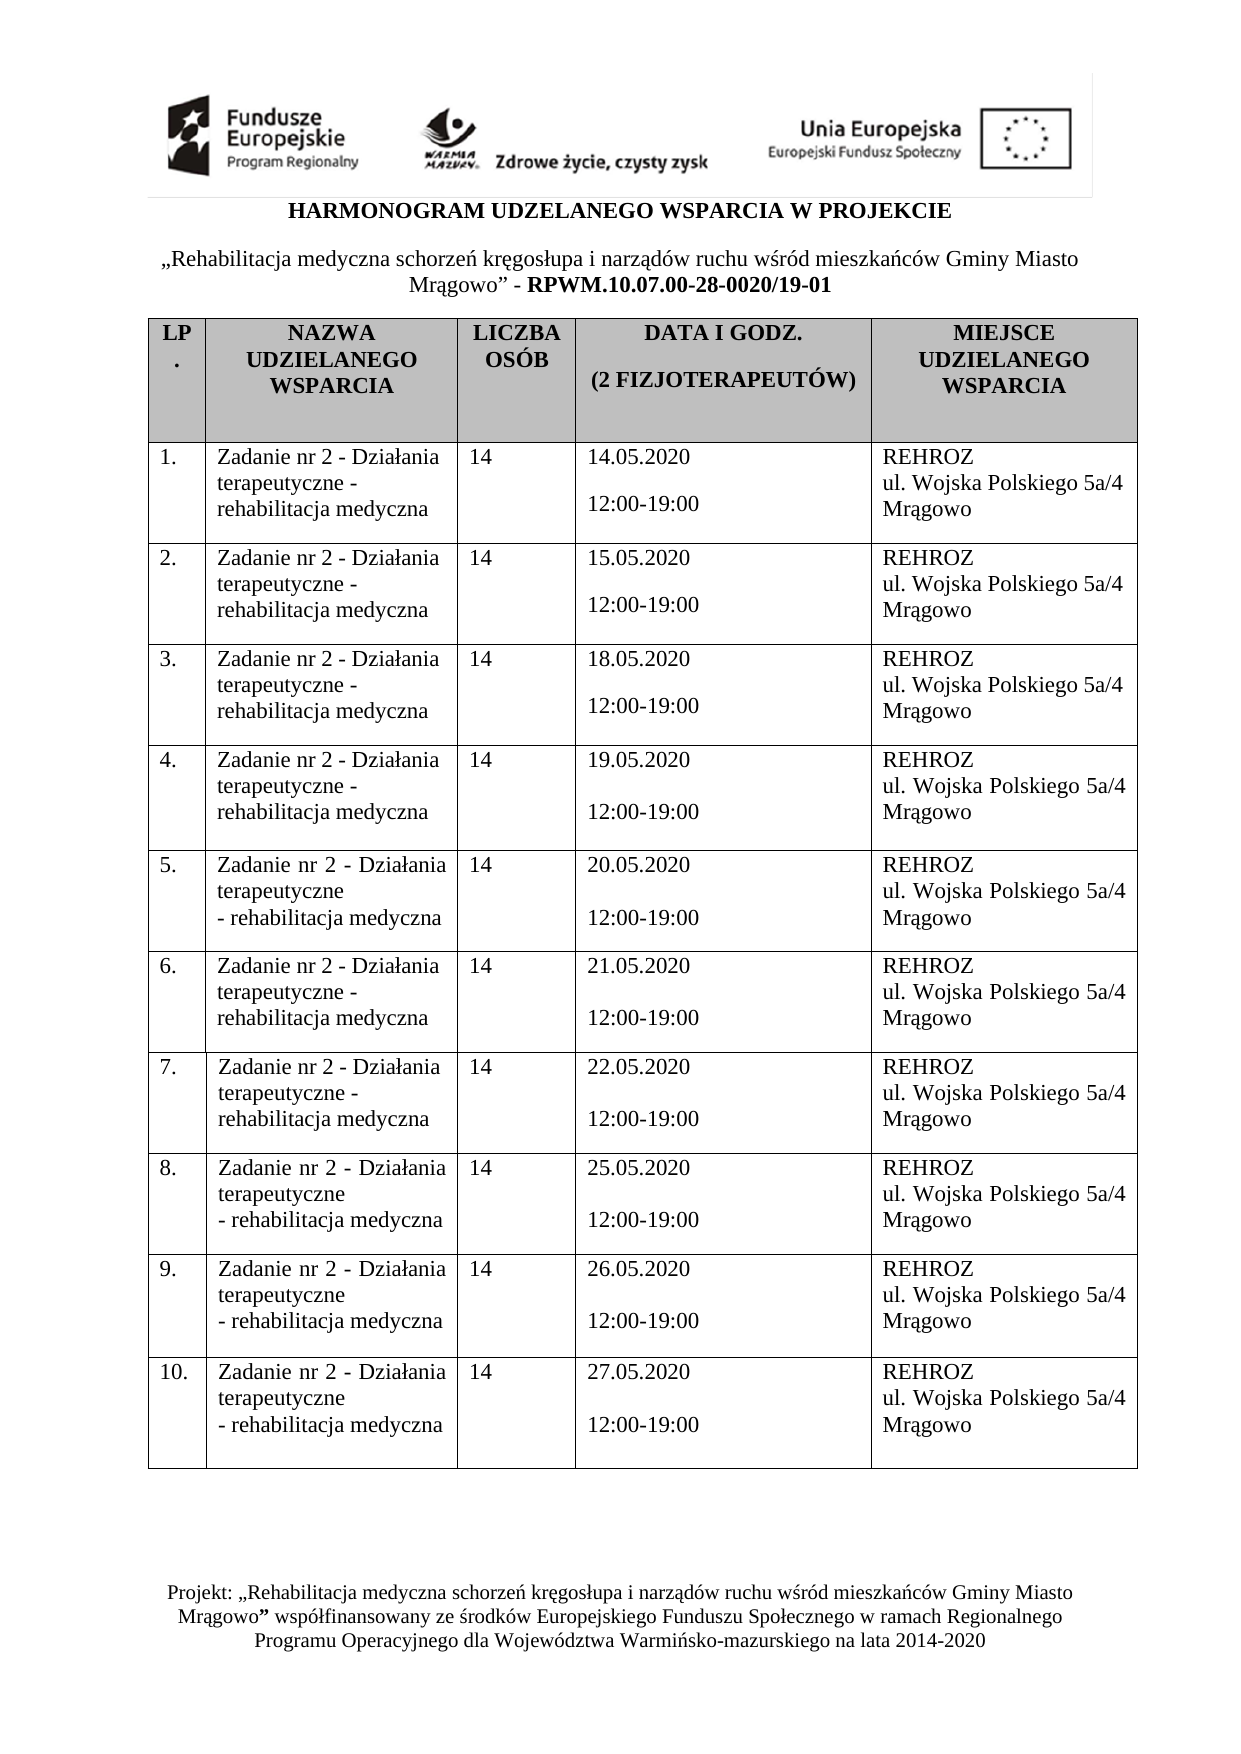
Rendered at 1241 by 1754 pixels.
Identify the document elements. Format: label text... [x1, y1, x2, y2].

table_cell 14.05.2020 12:00-19:00 [576, 443, 871, 543]
picture [147, 73, 1093, 198]
table_cell Zadanie nr 2 - Działania terapeutyczne - rehabilitacja medyczna [207, 1053, 457, 1153]
table_cell 14 [458, 952, 575, 1052]
table_cell 21.05.2020 12:00-19:00 [576, 952, 871, 1052]
table_cell REHROZ ul. Wojska Polskiego 5a/4 Mrągowo [872, 746, 1137, 850]
table_cell 22.05.2020 12:00-19:00 [576, 1053, 871, 1153]
table_cell Zadanie nr 2 - Działania terapeutyczne - rehabilitacja medyczna [206, 851, 457, 951]
table_cell 19.05.2020 12:00-19:00 [576, 746, 871, 850]
table_header LP. [149, 319, 205, 442]
table_cell Zadanie nr 2 - Działania terapeutyczne - rehabilitacja medyczna [206, 544, 457, 644]
table_cell REHROZ ul. Wojska Polskiego 5a/4 Mrągowo [872, 1053, 1137, 1153]
table_cell REHROZ ul. Wojska Polskiego 5a/4 Mrągowo [872, 645, 1137, 744]
table_header MIEJSCE UDZIELANEGO WSPARCIA [872, 319, 1137, 442]
table_cell 5. [149, 851, 205, 951]
table_cell REHROZ ul. Wojska Polskiego 5a/4 Mrągowo [872, 851, 1137, 951]
table_cell 1. [149, 443, 205, 543]
table_cell REHROZ ul. Wojska Polskiego 5a/4 Mrągowo [872, 1255, 1137, 1357]
table_cell 14 [458, 746, 575, 850]
table_cell 4. [149, 746, 205, 850]
table_cell 25.05.2020 12:00-19:00 [576, 1154, 871, 1253]
table_cell 15.05.2020 12:00-19:00 [576, 544, 871, 644]
table_cell Zadanie nr 2 - Działania terapeutyczne - rehabilitacja medyczna [207, 1358, 457, 1468]
table_cell Zadanie nr 2 - Działania terapeutyczne - rehabilitacja medyczna [207, 1255, 457, 1357]
table_cell 18.05.2020 12:00-19:00 [576, 645, 871, 744]
table_header NAZWA UDZIELANEGO WSPARCIA [206, 319, 457, 442]
table_cell Zadanie nr 2 - Działania terapeutyczne - rehabilitacja medyczna [206, 952, 457, 1052]
table_cell 8. [149, 1154, 206, 1253]
table_cell Zadanie nr 2 - Działania terapeutyczne - rehabilitacja medyczna [206, 645, 457, 744]
table_cell 3. [149, 645, 205, 744]
table_cell 6. [149, 952, 205, 1052]
table_header LICZBA OSÓB [458, 319, 575, 442]
table_cell 27.05.2020 12:00-19:00 [576, 1358, 871, 1468]
table_cell 14 [458, 1358, 575, 1468]
table_cell 14 [458, 1053, 575, 1153]
text HARMONOGRAM UDZELANEGO WSPARCIA W PROJEKCIE [148, 198, 1093, 224]
table_cell 26.05.2020 12:00-19:00 [576, 1255, 871, 1357]
table_cell REHROZ ul. Wojska Polskiego 5a/4 Mrągowo [872, 544, 1137, 644]
table_cell 10. [149, 1358, 206, 1468]
table_cell REHROZ ul. Wojska Polskiego 5a/4 Mrągowo [872, 1154, 1137, 1253]
table_cell 14 [458, 443, 575, 543]
table_cell 14 [458, 1255, 575, 1357]
text „Rehabilitacja medyczna schorzeń kręgosłupa i narządów ruchu wśród mieszkańców Gminy Miasto Mrągowo” - RPWM.10.07.00-28-0020/19-01 [148, 245, 1093, 297]
table_cell 20.05.2020 12:00-19:00 [576, 851, 871, 951]
table_cell REHROZ ul. Wojska Polskiego 5a/4 Mrągowo [872, 443, 1137, 543]
table_cell 9. [149, 1255, 206, 1357]
table_cell Zadanie nr 2 - Działania terapeutyczne - rehabilitacja medyczna [206, 746, 457, 850]
table_cell 7. [149, 1053, 206, 1153]
table_cell REHROZ ul. Wojska Polskiego 5a/4 Mrągowo [872, 1358, 1137, 1468]
table_cell Zadanie nr 2 - Działania terapeutyczne - rehabilitacja medyczna [206, 443, 457, 543]
table_cell REHROZ ul. Wojska Polskiego 5a/4 Mrągowo [872, 952, 1137, 1052]
table_cell Zadanie nr 2 - Działania terapeutyczne - rehabilitacja medyczna [207, 1154, 457, 1253]
table_header DATA I GODZ. (2 FIZJOTERAPEUTÓW) [576, 319, 871, 442]
table_cell 2. [149, 544, 205, 644]
table_cell 14 [458, 1154, 575, 1253]
table_cell 14 [458, 544, 575, 644]
table_cell 14 [458, 851, 575, 951]
table_cell 14 [458, 645, 575, 744]
